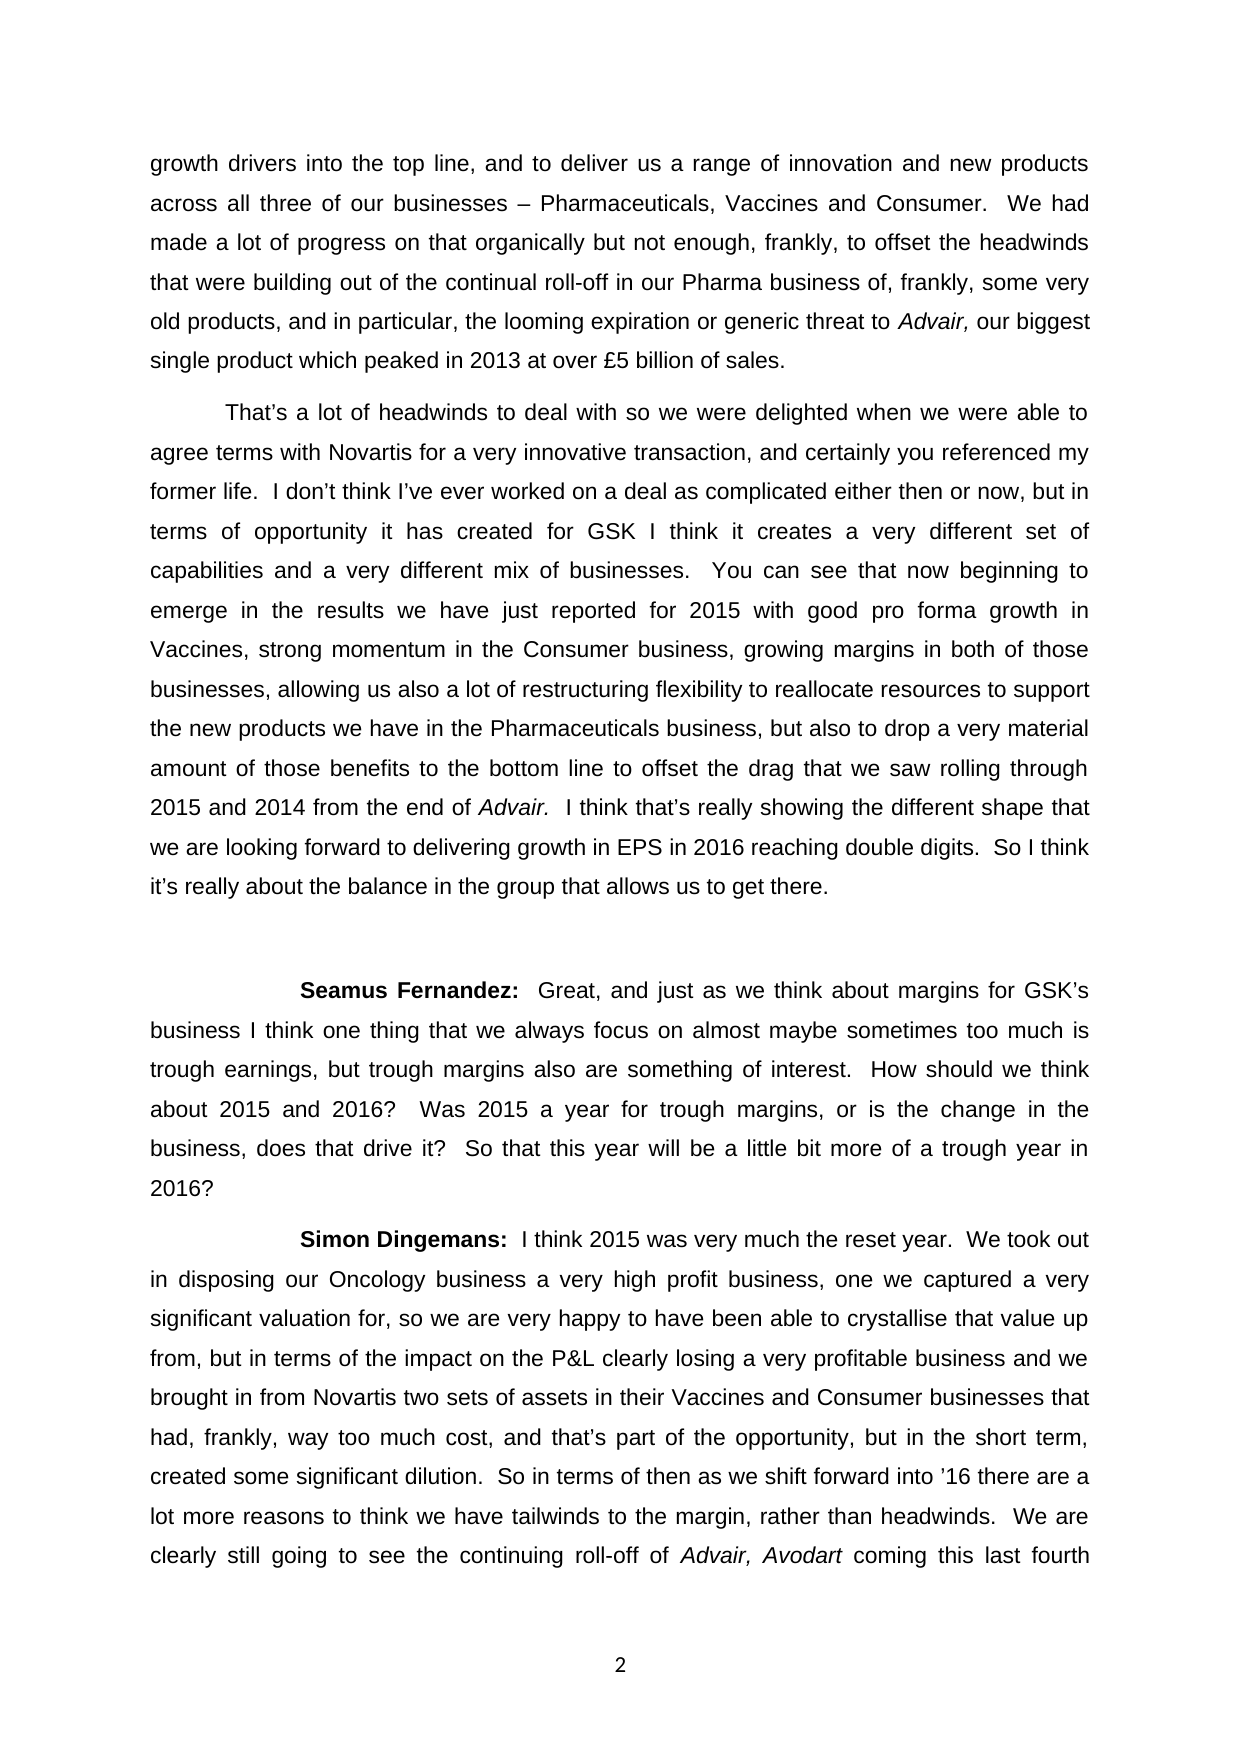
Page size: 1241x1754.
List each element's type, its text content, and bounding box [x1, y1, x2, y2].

text Seamus Fernandez: Great, and just as we think about margins for GSK’s business I think one thing that we always focus on almost maybe sometimes too much is trough earnings, but trough margins also are something of interest. How should we think about 2015 and 2016? Was 2015 a year for trough margins, or is the change in the business, does that drive it? So that this year will be a little bit more of a trough year in 2016? [150, 977, 1090, 1201]
text That’s a lot of headwinds to deal with so we were delighted when we were able to agree terms with Novartis for a very innovative transaction, and certainly you referenced my former life. I don’t think I’ve ever worked on a deal as complicated either then or now, but in terms of opportunity it has created for GSK I think it creates a very different set of capabilities and a very different mix of businesses. You can see that now beginning to emerge in the results we have just reported for 2015 with good pro forma growth in Vaccines, strong momentum in the Consumer business, growing margins in both of those businesses, allowing us also a lot of restructuring flexibility to reallocate resources to support the new products we have in the Pharmaceuticals business, but also to drop a very material amount of those benefits to the bottom line to offset the drag that we saw rolling through 2015 and 2014 from the end of Advair. I think that’s really showing the different shape that we are looking forward to delivering growth in EPS in 2016 reaching double digits. So I think it’s really about the balance in the group that allows us to get there. [150, 399, 1090, 899]
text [150, 150, 1090, 374]
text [150, 1226, 1090, 1569]
